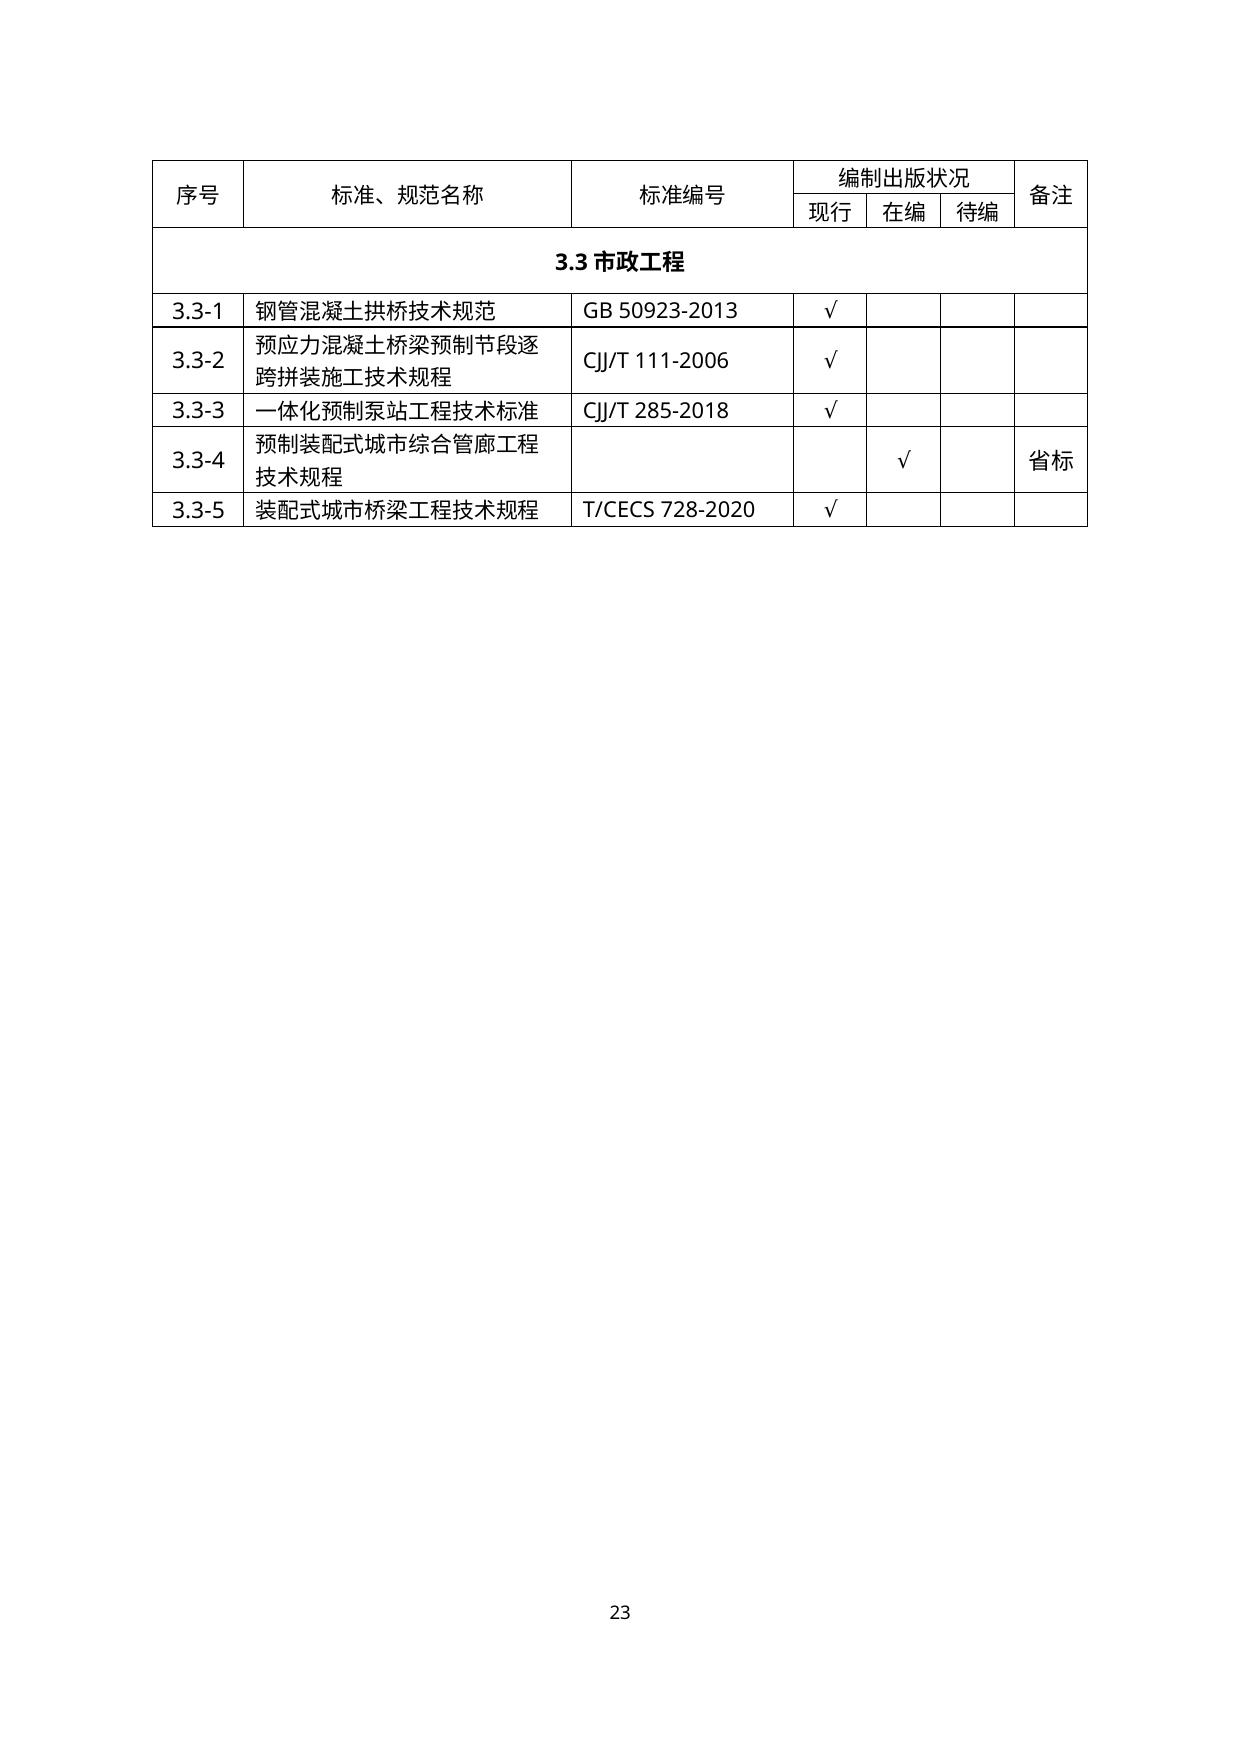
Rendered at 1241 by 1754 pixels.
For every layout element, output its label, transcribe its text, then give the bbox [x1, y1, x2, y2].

table_cell √ [794, 328, 866, 392]
table_cell GB 50923-2013 [572, 294, 793, 326]
table_cell 3.3-5 [153, 493, 243, 526]
table_cell T/CECS 728-2020 [572, 493, 793, 526]
table_cell [1015, 294, 1087, 326]
table_cell 待编 [941, 194, 1014, 227]
table_cell [867, 328, 940, 392]
table_cell √ [867, 427, 940, 492]
table_cell [941, 294, 1014, 326]
table_cell 钢管混凝土拱桥技术规范 [244, 294, 571, 326]
table_cell 装配式城市桥梁工程技术规程 [244, 493, 571, 526]
table_cell [1015, 394, 1087, 426]
table_header 标准编号 [572, 161, 793, 227]
table_cell 3.3-4 [153, 427, 243, 492]
table_cell [941, 427, 1014, 492]
table_cell CJJ/T 285-2018 [572, 394, 793, 426]
table_cell 一体化预制泵站工程技术标准 [244, 394, 571, 426]
table_cell 3.3-2 [153, 328, 243, 392]
table_header 序号 [153, 161, 243, 227]
table_cell [941, 328, 1014, 392]
table_cell [867, 493, 940, 526]
table_cell √ [794, 493, 866, 526]
table_cell [794, 427, 866, 492]
table_header 编制出版状况 [794, 161, 1014, 193]
table_cell [1015, 328, 1087, 392]
table_cell [941, 394, 1014, 426]
table_cell 3.3-1 [153, 294, 243, 326]
table_cell [867, 294, 940, 326]
table_cell 预应力混凝土桥梁预制节段逐跨拼装施工技术规程 [244, 328, 571, 392]
table_cell [572, 427, 793, 492]
table_cell 在编 [867, 194, 940, 227]
table_cell 省标 [1015, 427, 1087, 492]
table_cell 3.3-3 [153, 394, 243, 426]
table_cell [941, 493, 1014, 526]
table_cell 现行 [794, 194, 866, 227]
table_cell √ [794, 394, 866, 426]
table_cell √ [794, 294, 866, 326]
table_header 备注 [1015, 161, 1087, 227]
table_header 标准、规范名称 [244, 161, 571, 227]
table_cell 3.3 市政工程 [153, 228, 1087, 293]
table_cell [867, 394, 940, 426]
table_cell 预制装配式城市综合管廊工程技术规程 [244, 427, 571, 492]
table_cell CJJ/T 111-2006 [572, 328, 793, 392]
table_cell [1015, 493, 1087, 526]
